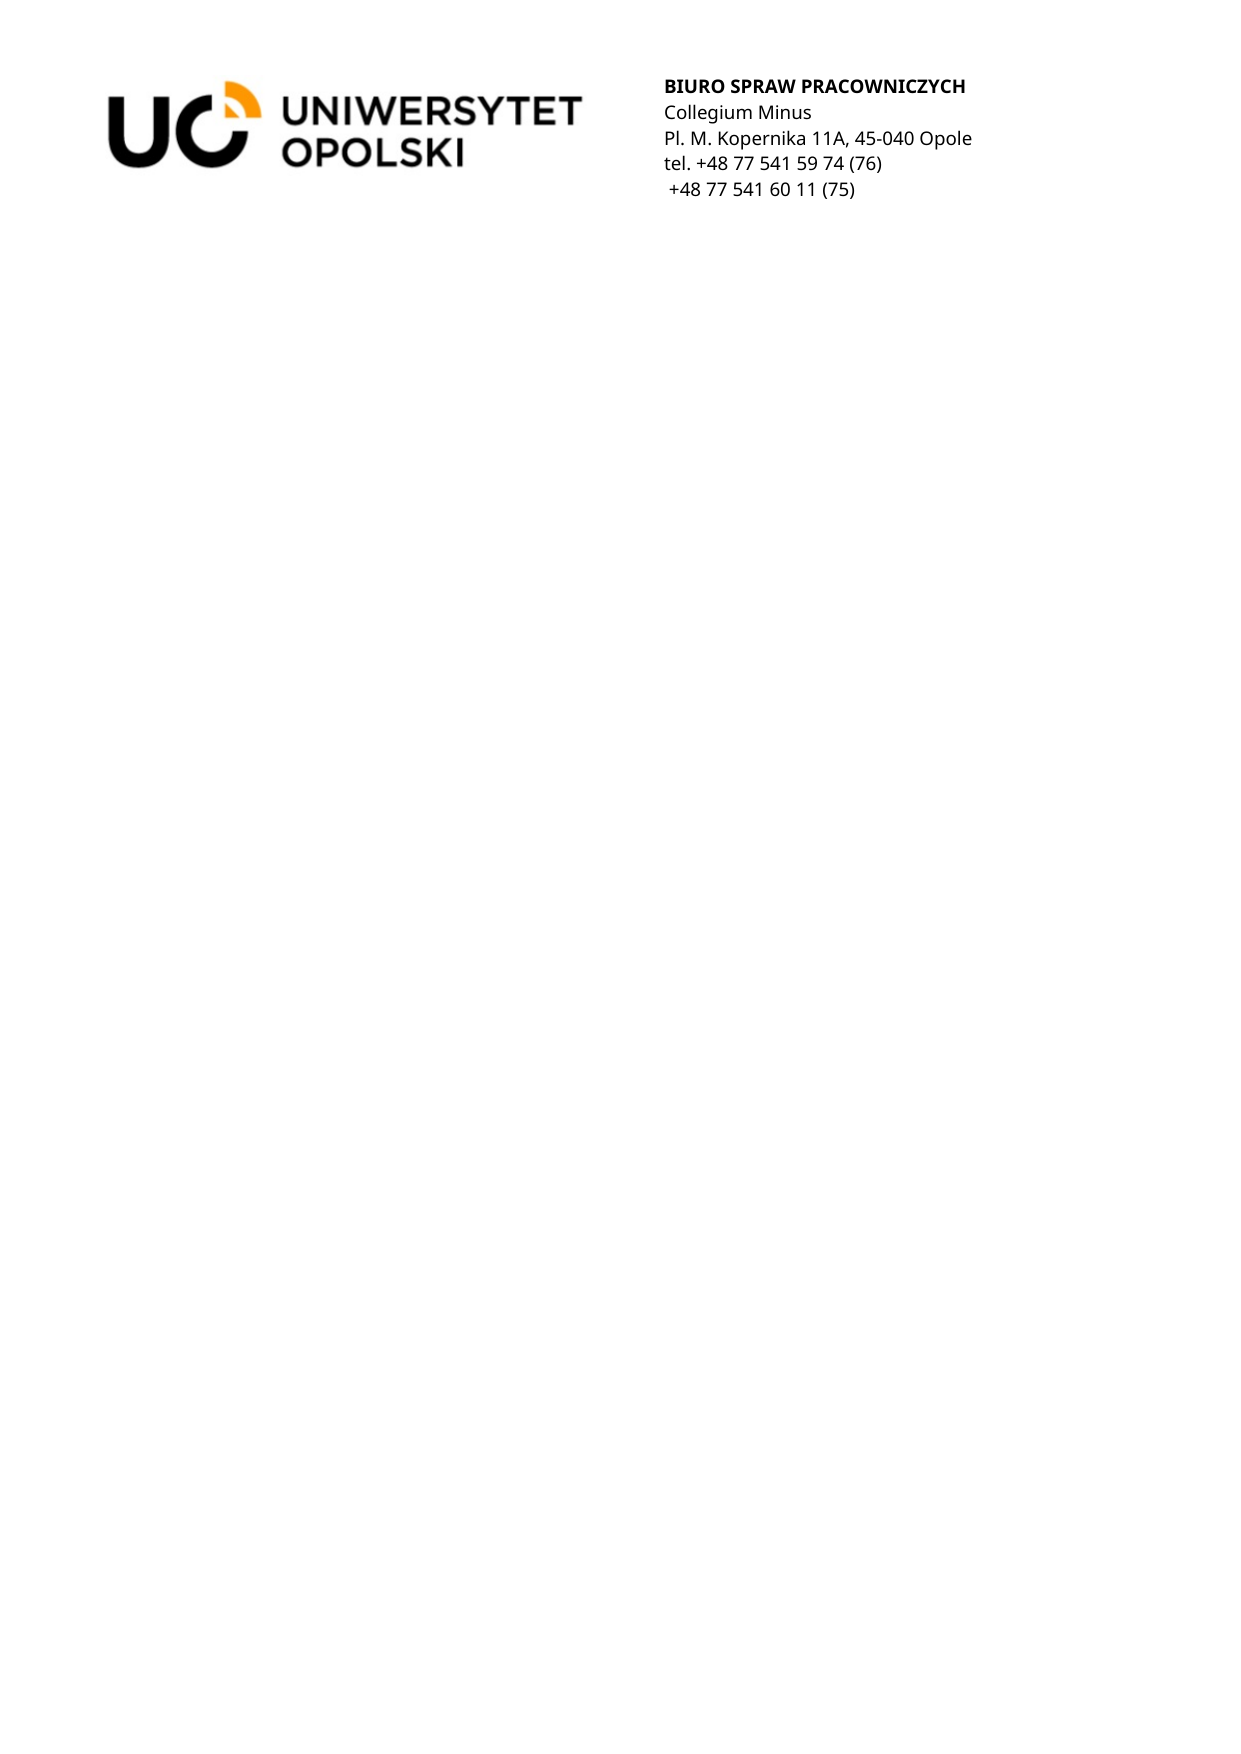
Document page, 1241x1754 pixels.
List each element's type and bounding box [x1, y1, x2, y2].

picture [97, 75, 595, 181]
